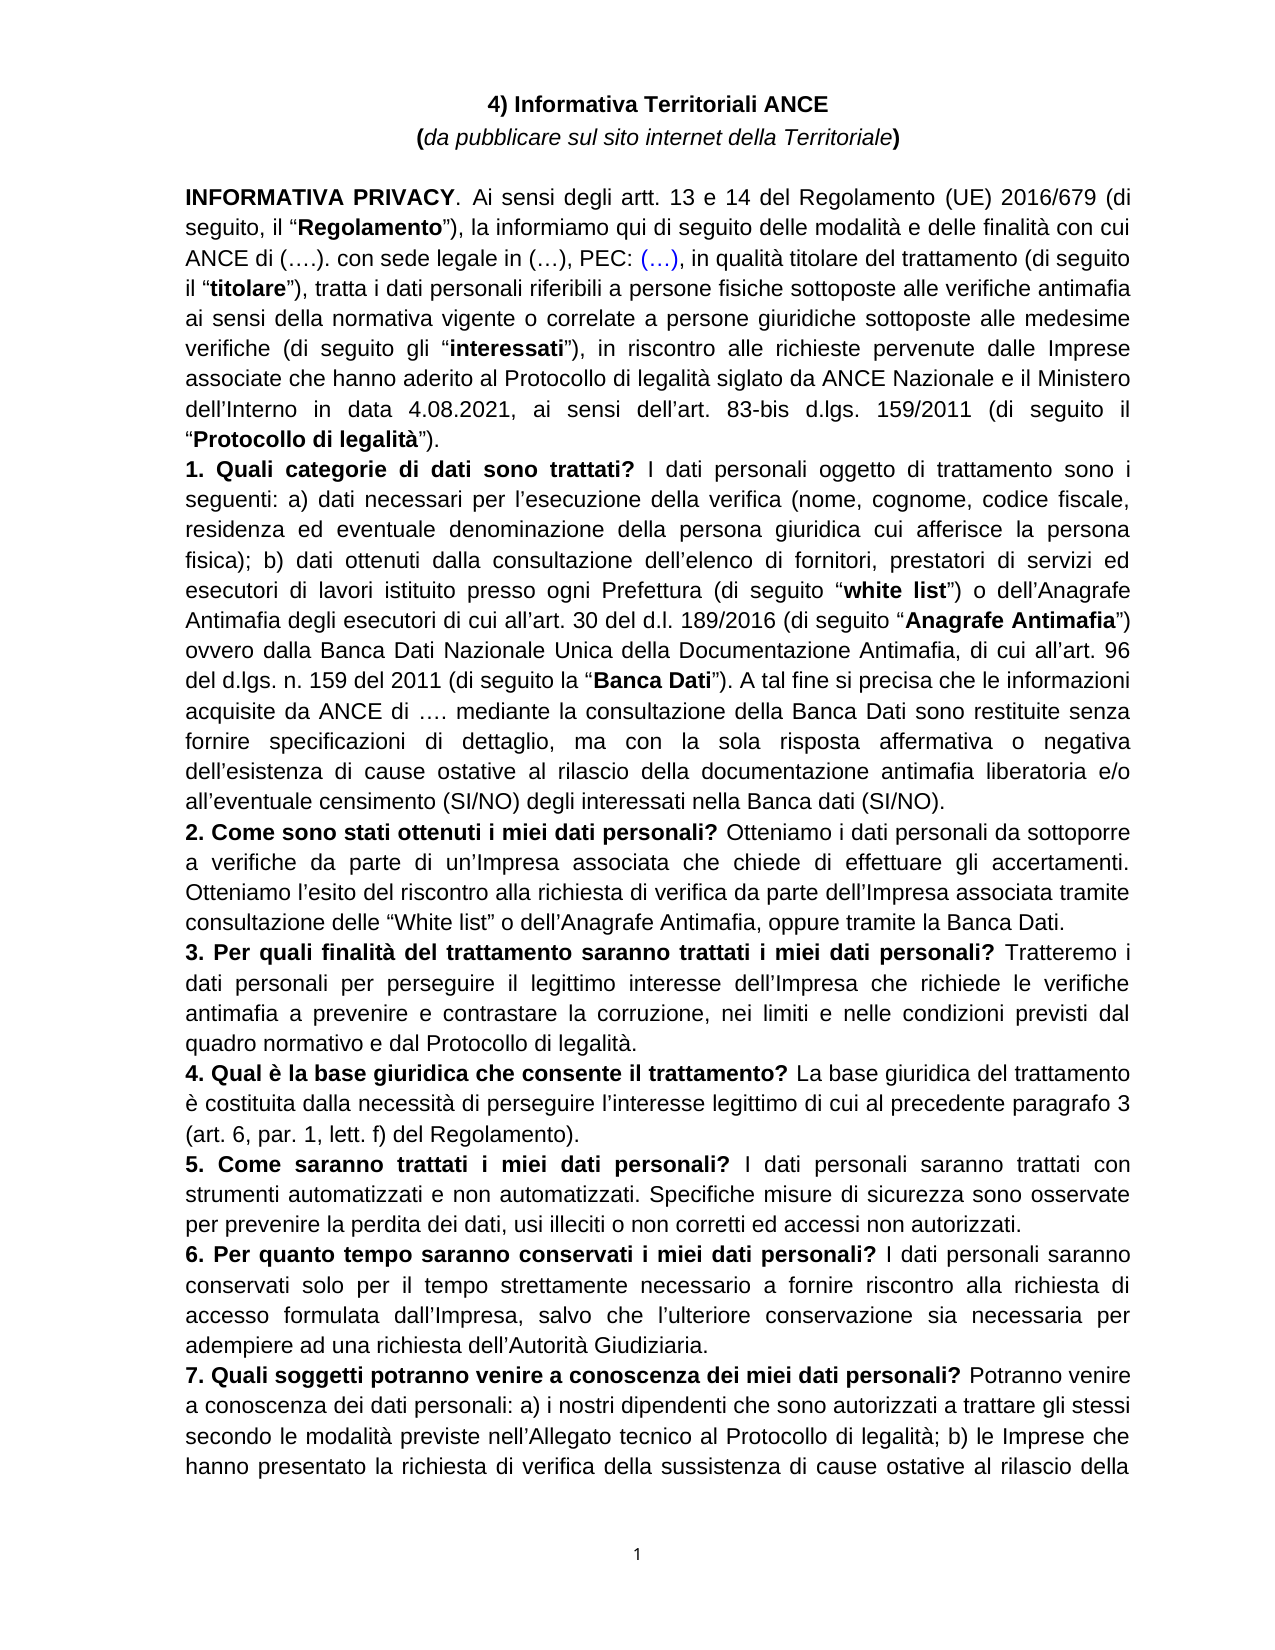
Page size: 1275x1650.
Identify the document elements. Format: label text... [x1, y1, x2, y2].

text 4) Informativa Territoriali ANCE [185, 89, 1131, 119]
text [185, 1362, 1131, 1479]
text 4. Qual è la base giuridica che consente il trattamento? La base giuridica del trattamento è costituita dalla necessità di perseguire l’interesse legittimo di cui al precedente paragrafo 3 (art. 6, par. 1, lett. f) del Regolamento). [185, 1060, 1131, 1147]
text 5. Come saranno trattati i miei dati personali? I dati personali saranno trattati con strumenti automatizzati e non automatizzati. Specifiche misure di sicurezza sono osservate per prevenire la perdita dei dati, usi illeciti o non corretti ed accessi non autorizzati. [185, 1151, 1131, 1237]
text 6. Per quanto tempo saranno conservati i miei dati personali? I dati personali saranno conservati solo per il tempo strettamente necessario a fornire riscontro alla richiesta di accesso formulata dall’Impresa, salvo che l’ulteriore conservazione sia necessaria per adempiere ad una richiesta dell’Autorità Giudiziaria. [185, 1241, 1131, 1358]
text INFORMATIVA PRIVACY. Ai sensi degli artt. 13 e 14 del Regolamento (UE) 2016/679 (di seguito, il “Regolamento”), la informiamo qui di seguito delle modalità e delle finalità con cui ANCE di (….). con sede legale in (…), PEC: (…), in qualità titolare del trattamento (di seguito il “titolare”), tratta i dati personali riferibili a persone fisiche sottoposte alle verifiche antimafia ai sensi della normativa vigente o correlate a persone giuridiche sottoposte alle medesime verifiche (di seguito gli “interessati”), in riscontro alle richieste pervenute dalle Imprese associate che hanno aderito al Protocollo di legalità siglato da ANCE Nazionale e il Ministero dell’Interno in data 4.08.2021, ai sensi dell’art. 83-bis d.lgs. 159/2011 (di seguito il “Protocollo di legalità”). [185, 184, 1131, 452]
text 1. Quali categorie di dati sono trattati? I dati personali oggetto di trattamento sono i seguenti: a) dati necessari per l’esecuzione della verifica (nome, cognome, codice fiscale, residenza ed eventuale denominazione della persona giuridica cui afferisce la persona fisica); b) dati ottenuti dalla consultazione dell’elenco di fornitori, prestatori di servizi ed esecutori di lavori istituito presso ogni Prefettura (di seguito “white list”) o dell’Anagrafe Antimafia degli esecutori di cui all’art. 30 del d.l. 189/2016 (di seguito “Anagrafe Antimafia”) ovvero dalla Banca Dati Nazionale Unica della Documentazione Antimafia, di cui all’art. 96 del d.lgs. n. 159 del 2011 (di seguito la “Banca Dati”). A tal fine si precisa che le informazioni acquisite da ANCE di …. mediante la consultazione della Banca Dati sono restituite senza fornire specificazioni di dettaglio, ma con la sola risposta affermativa o negativa dell’esistenza di cause ostative al rilascio della documentazione antimafia liberatoria e/o all’eventuale censimento (SI/NO) degli interessati nella Banca dati (SI/NO). [185, 456, 1131, 814]
text 2. Come sono stati ottenuti i miei dati personali? Otteniamo i dati personali da sottoporre a verifiche da parte di un’Impresa associata che chiede di effettuare gli accertamenti. Otteniamo l’esito del riscontro alla richiesta di verifica da parte dell’Impresa associata tramite consultazione delle “White list” o dell’Anagrafe Antimafia, oppure tramite la Banca Dati. [185, 818, 1131, 935]
text 3. Per quali finalità del trattamento saranno trattati i miei dati personali? Tratteremo i dati personali per perseguire il legittimo interesse dell’Impresa che richiede le verifiche antimafia a prevenire e contrastare la corruzione, nei limiti e nelle condizioni previsti dal quadro normativo e dal Protocollo di legalità. [185, 939, 1131, 1056]
text (da pubblicare sul sito internet della Territoriale) [185, 124, 1131, 150]
